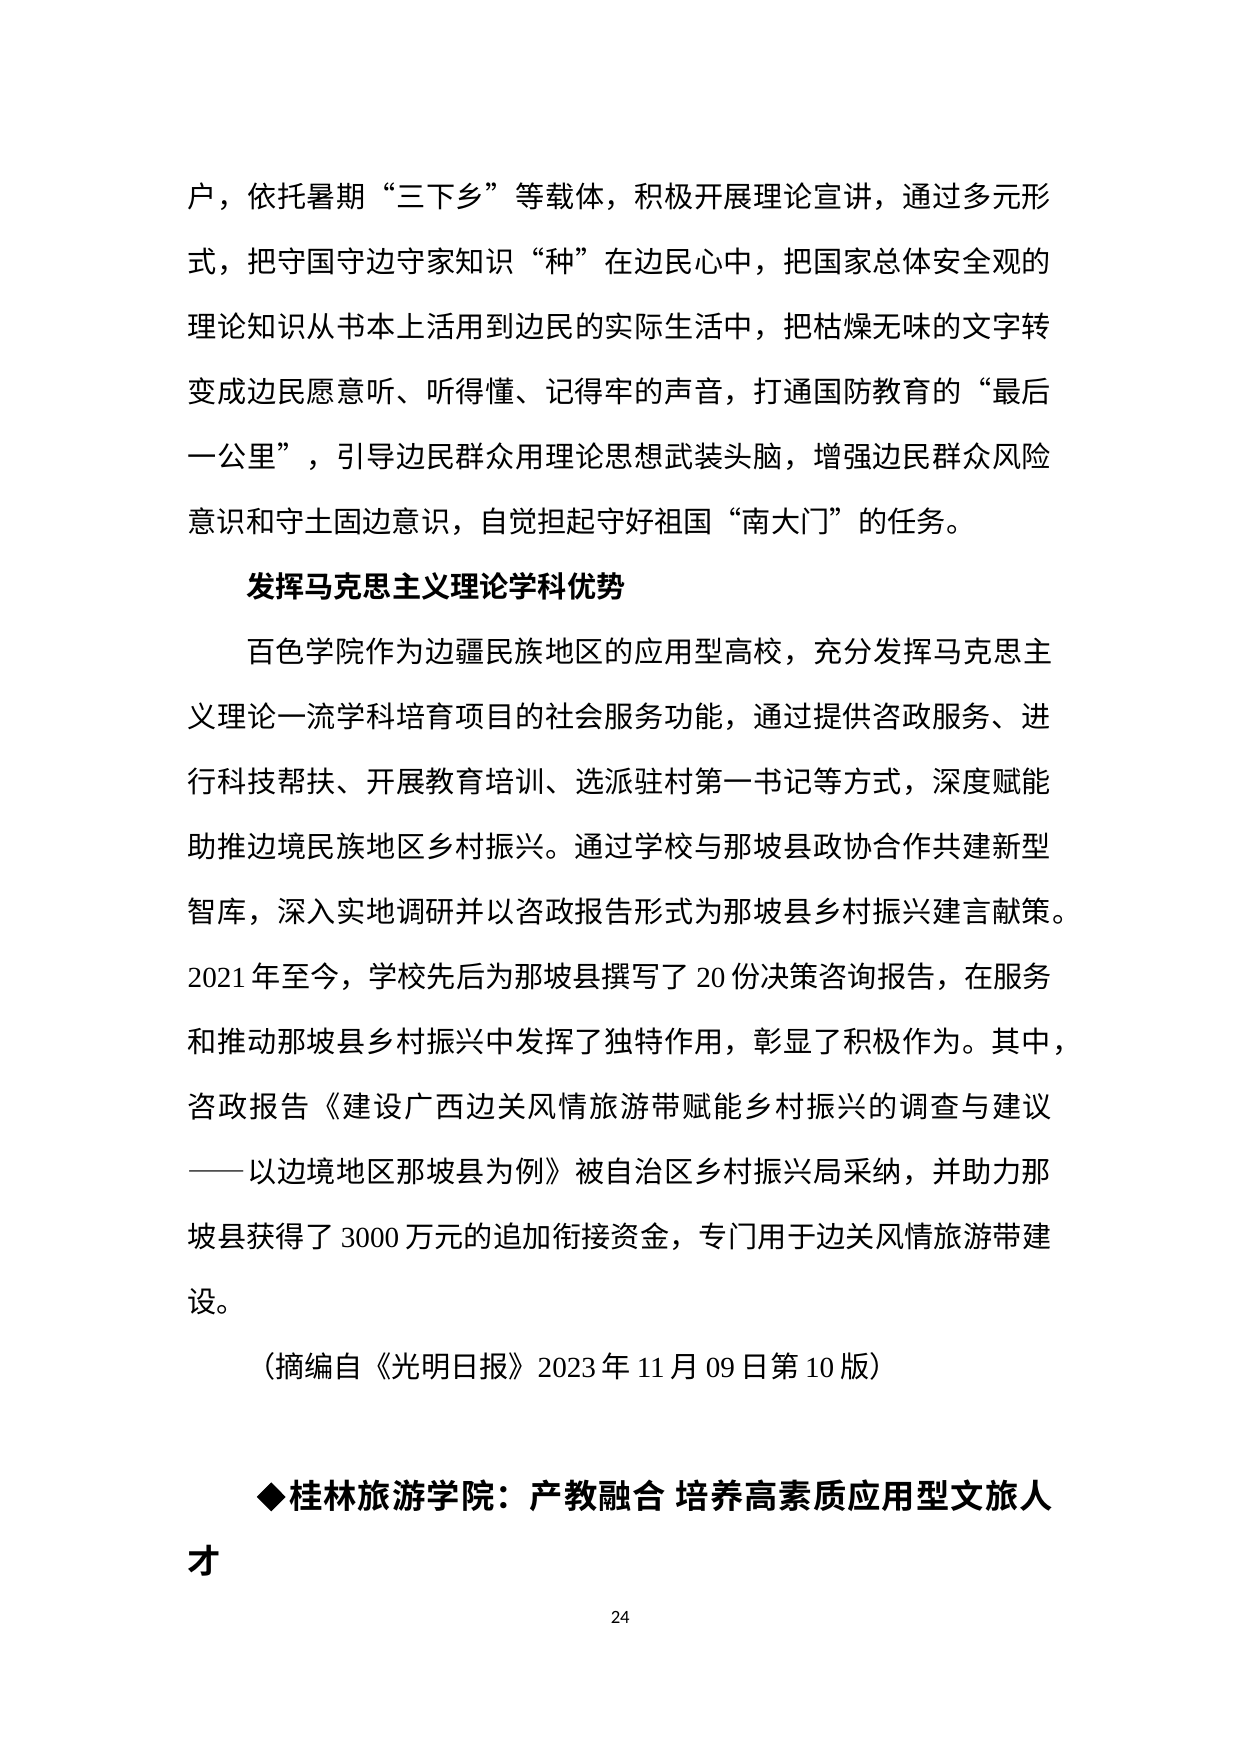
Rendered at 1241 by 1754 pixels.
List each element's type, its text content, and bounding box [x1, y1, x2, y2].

text 百色学院作为边疆民族地区的应用型高校，充分发挥马克思主义理论一流学科培育项目的社会服务功能，通过提供咨政服务、进行科技帮扶、开展教育培训、选派驻村第一书记等方式，深度赋能助推边境民族地区乡村振兴。通过学校与那坡县政协合作共建新型智库，深入实地调研并以咨政报告形式为那坡县乡村振兴建言献策。2021年至今，学校先后为那坡县撰写了20份决策咨询报告，在服务和推动那坡县乡村振兴中发挥了独特作用，彰显了积极作为。其中，咨政报告《建设广西边关风情旅游带赋能乡村振兴的调查与建议——以边境地区那坡县为例》被自治区乡村振兴局采纳，并助力那坡县获得了3000万元的追加衔接资金，专门用于边关风情旅游带建设。 [187, 617, 1053, 1332]
text （摘编自《光明日报》2023年11月09日第10版） [187, 1332, 1053, 1397]
text 桂林旅游学院：产教融合 培养高素质应用型文旅人才 [187, 1462, 1053, 1592]
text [187, 162, 1053, 552]
text 发挥马克思主义理论学科优势 [187, 552, 1053, 617]
